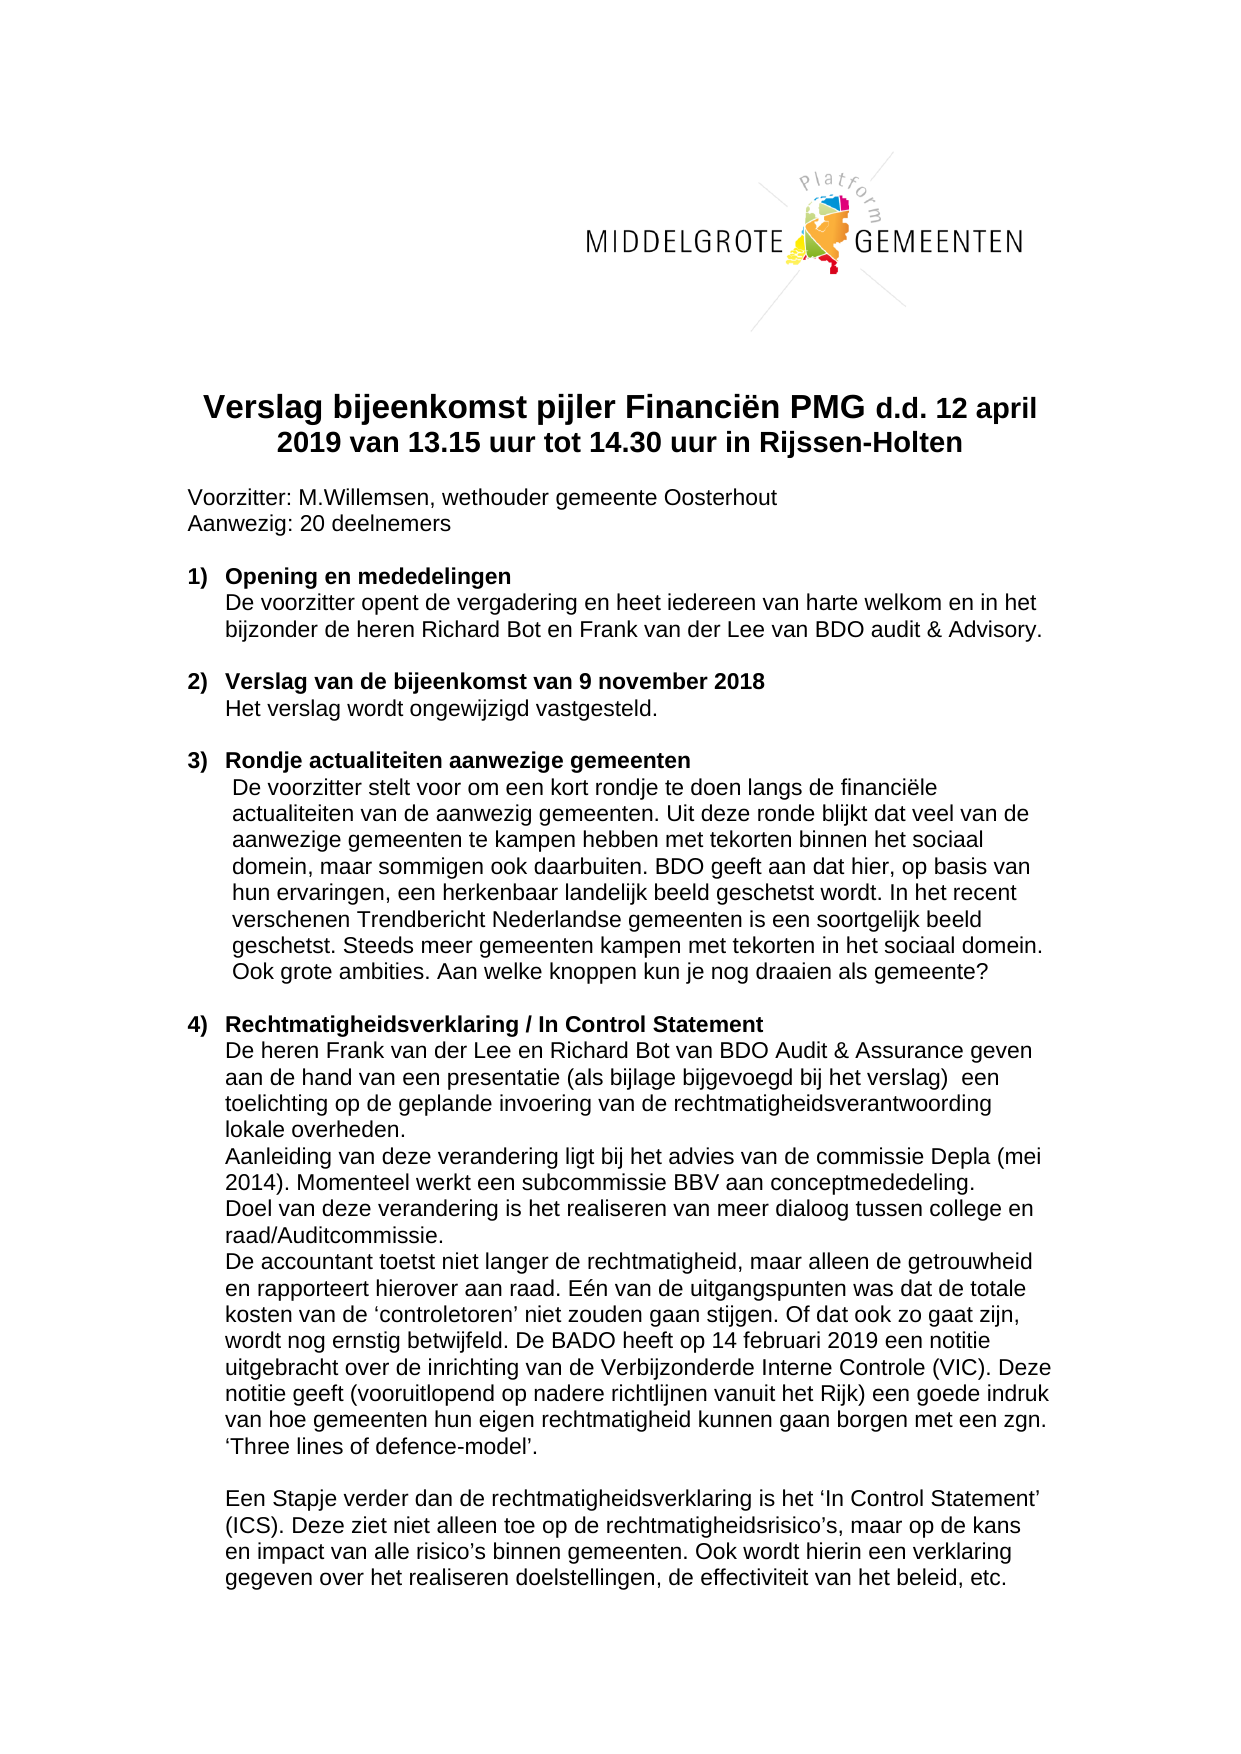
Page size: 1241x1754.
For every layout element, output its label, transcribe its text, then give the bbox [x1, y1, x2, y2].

text Voorzitter: M.Willemsen, wethouder gemeente Oosterhout [187, 484, 1053, 510]
text Doel van deze verandering is het realiseren van meer dialoog tussen college en raad/Auditcommissie. [225, 1195, 1053, 1248]
list Verslag van de bijeenkomst van 9 november 2018 [187, 668, 1053, 695]
text De voorzitter opent de vergadering en heet iedereen van harte welkom en in het bijzonder de heren Richard Bot en Frank van der Lee van BDO audit & Advisory. [225, 589, 1053, 642]
text Verslag bijeenkomst pijler Financiën PMG d.d. 12 april 2019 van 13.15 uur tot 14.30 uur in Rijssen-Holten [187, 387, 1053, 459]
list Opening en mededelingen [187, 563, 1053, 589]
text De accountant toetst niet langer de rechtmatigheid, maar alleen de getrouwheid en rapporteert hierover aan raad. Eén van de uitgangspunten was dat de totale kosten van de ‘controletoren’ niet zouden gaan stijgen. Of dat ook zo gaat zijn, wordt nog ernstig betwijfeld. De BADO heeft op 14 februari 2019 een notitie uitgebracht over de inrichting van de Verbijzonderde Interne Controle (VIC). Deze notitie geeft (vooruitlopend op nadere richtlijnen vanuit het Rijk) een goede indruk van hoe gemeenten hun eigen rechtmatigheid kunnen gaan borgen met een zgn. ‘Three lines of defence-model’. [225, 1248, 1053, 1459]
text De heren Frank van der Lee en Richard Bot van BDO Audit & Assurance geven aan de hand van een presentatie (als bijlage bijgevoegd bij het verslag) een toelichting op de geplande invoering van de rechtmatigheidsverantwoording lokale overheden. [225, 1037, 1053, 1143]
list Rechtmatigheidsverklaring / In Control Statement [187, 1011, 1053, 1037]
text Aanleiding van deze verandering ligt bij het advies van de commissie Depla (mei 2014). Momenteel werkt een subcommissie BBV aan conceptmededeling. [225, 1143, 1053, 1195]
list Rondje actualiteiten aanwezige gemeenten [187, 747, 1053, 774]
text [225, 1485, 1053, 1591]
text Aanwezig: 20 deelnemers [187, 510, 1053, 537]
text De voorzitter stelt voor om een kort rondje te doen langs de financiële actualiteiten van de aanwezig gemeenten. Uit deze ronde blijkt dat veel van de aanwezige gemeenten te kampen hebben met tekorten binnen het sociaal domein, maar sommigen ook daarbuiten. BDO geeft aan dat hier, op basis van hun ervaringen, een herkenbaar landelijk beeld geschetst wordt. In het recent verschenen Trendbericht Nederlandse gemeenten is een soortgelijk beeld geschetst. Steeds meer gemeenten kampen met tekorten in het sociaal domein. Ook grote ambities. Aan welke knoppen kun je nog draaien als gemeente? [232, 774, 1053, 984]
picture [187, 150, 1053, 339]
list Het verslag wordt ongewijzigd vastgesteld. [225, 695, 1053, 721]
